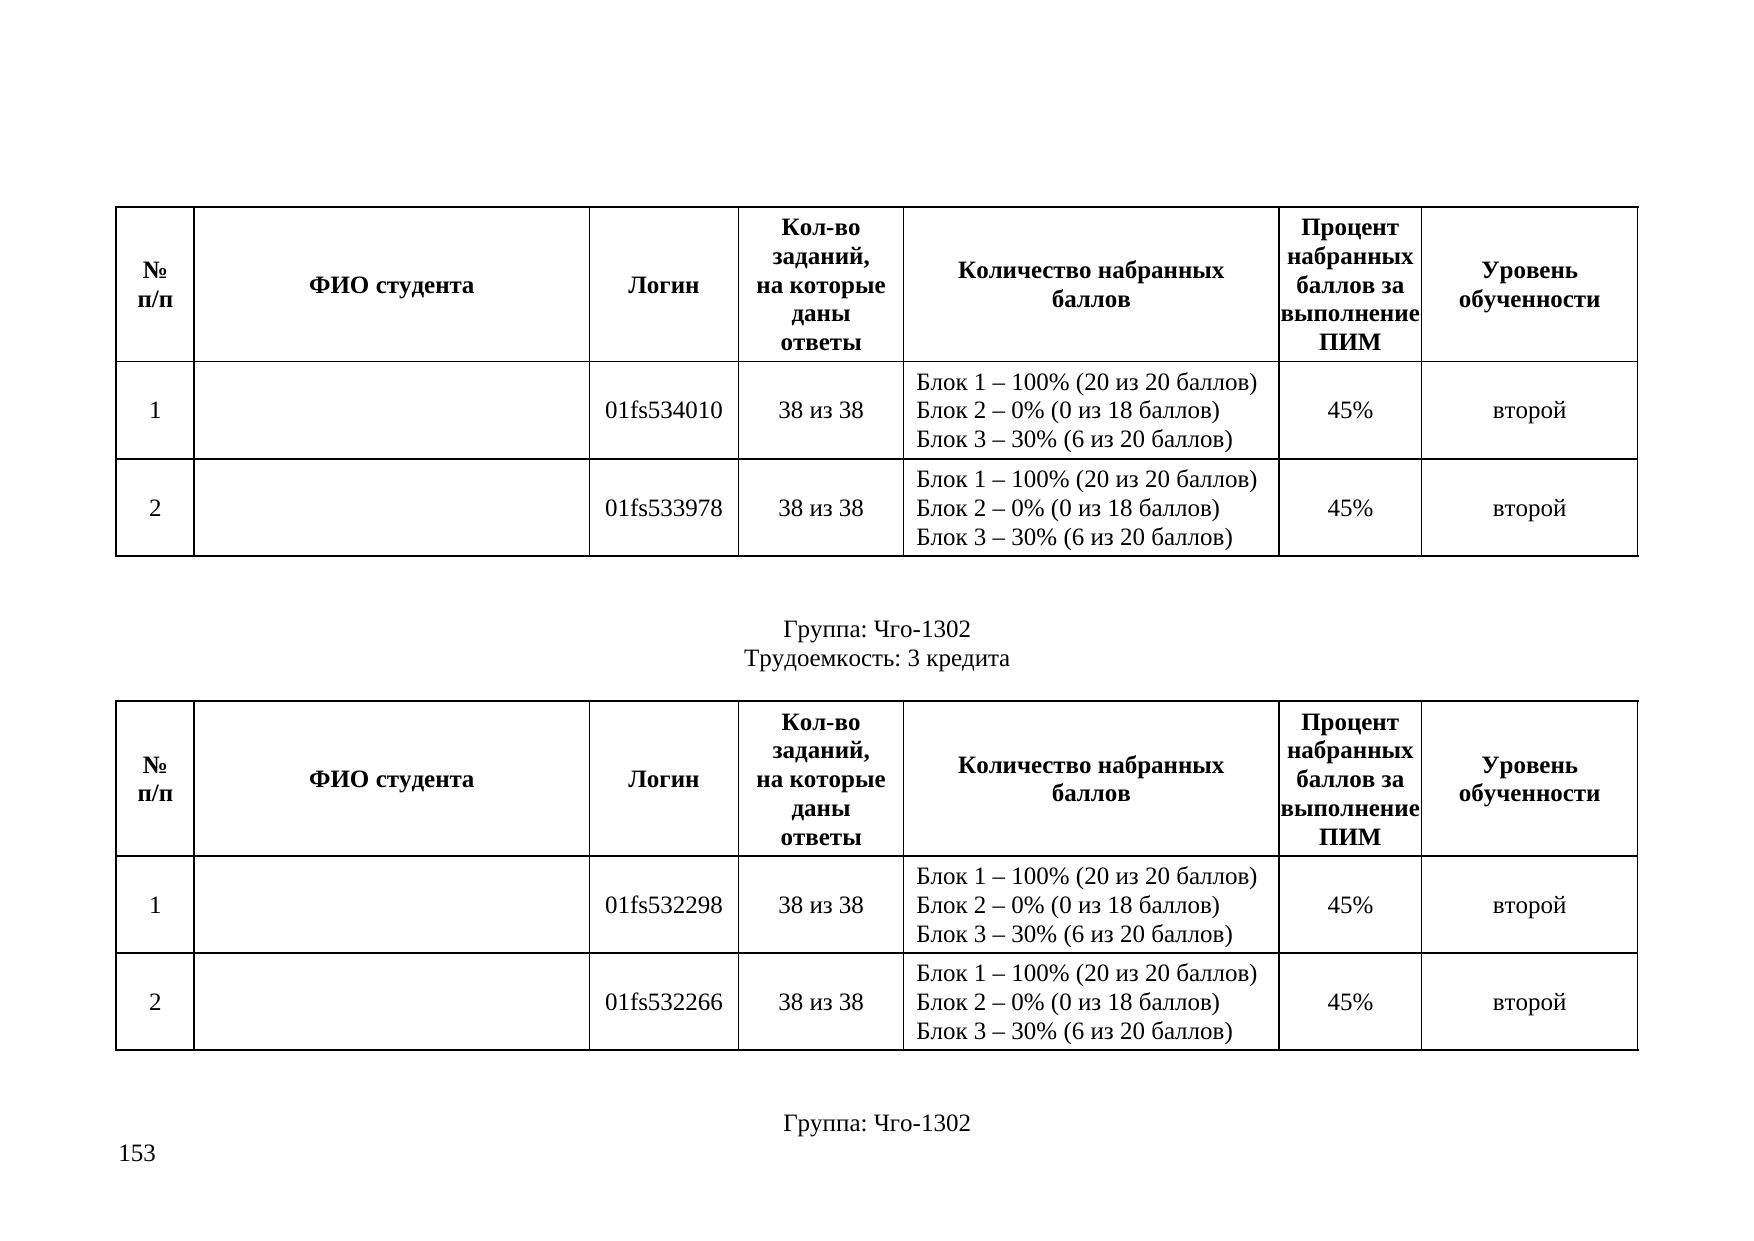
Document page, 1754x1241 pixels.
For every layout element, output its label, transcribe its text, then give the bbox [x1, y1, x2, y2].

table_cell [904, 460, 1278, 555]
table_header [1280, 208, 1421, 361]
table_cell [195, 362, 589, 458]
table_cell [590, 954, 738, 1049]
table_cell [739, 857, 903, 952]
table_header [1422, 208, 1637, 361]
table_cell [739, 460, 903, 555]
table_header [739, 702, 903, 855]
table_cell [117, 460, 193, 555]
text Трудоемкость: 3 кредита [118, 643, 1636, 672]
text Группа: Чго-1302 [118, 614, 1636, 643]
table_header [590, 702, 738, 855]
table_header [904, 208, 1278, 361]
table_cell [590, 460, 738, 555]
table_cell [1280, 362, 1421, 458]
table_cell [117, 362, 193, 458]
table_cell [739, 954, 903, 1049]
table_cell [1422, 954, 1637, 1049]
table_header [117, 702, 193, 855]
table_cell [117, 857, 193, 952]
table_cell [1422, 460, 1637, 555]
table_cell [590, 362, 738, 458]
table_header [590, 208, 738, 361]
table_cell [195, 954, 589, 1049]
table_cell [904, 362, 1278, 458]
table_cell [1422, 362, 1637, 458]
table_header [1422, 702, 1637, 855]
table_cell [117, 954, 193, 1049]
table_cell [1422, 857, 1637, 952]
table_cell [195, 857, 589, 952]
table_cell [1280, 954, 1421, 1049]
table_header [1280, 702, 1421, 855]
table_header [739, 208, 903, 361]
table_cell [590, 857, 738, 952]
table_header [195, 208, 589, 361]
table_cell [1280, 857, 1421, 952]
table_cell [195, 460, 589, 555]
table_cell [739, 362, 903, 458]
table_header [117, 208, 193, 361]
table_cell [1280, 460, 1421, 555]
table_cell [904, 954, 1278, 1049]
text Группа: Чго-1302 [118, 1108, 1636, 1137]
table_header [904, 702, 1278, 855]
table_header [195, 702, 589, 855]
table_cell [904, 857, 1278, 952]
